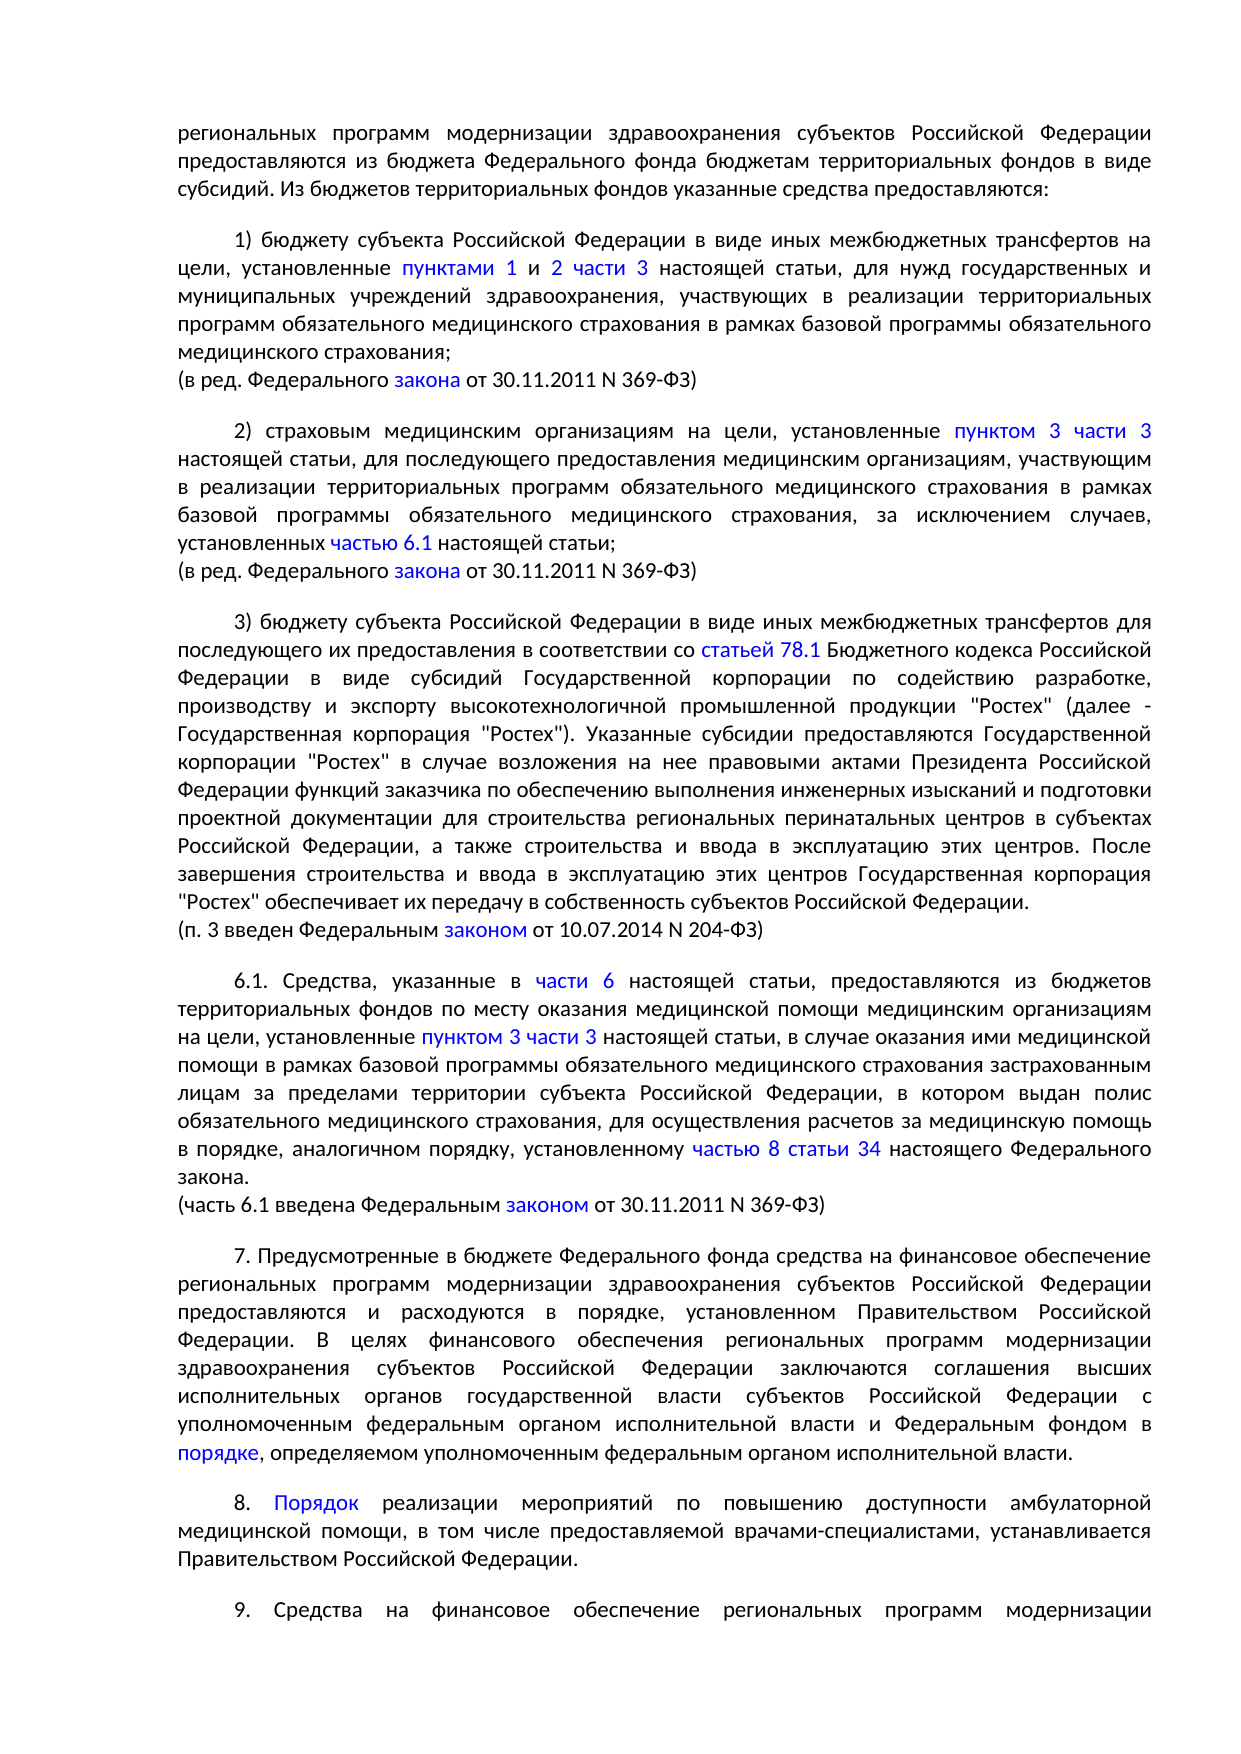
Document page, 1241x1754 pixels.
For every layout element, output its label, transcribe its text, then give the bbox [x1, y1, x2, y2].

text (часть 6.1 введена Федеральным законом от 30.11.2011 N 369-ФЗ) [177, 1191, 1152, 1218]
text 6.1. Средства, указанные в части 6 настоящей статьи, предоставляются из бюджетов территориальных фондов по месту оказания медицинской помощи медицинским организациям на цели, установленные пунктом 3 части 3 настоящей статьи, в случае оказания ими медицинской помощи в рамках базовой программы обязательного медицинского страхования застрахованным лицам за пределами территории субъекта Российской Федерации, в котором выдан полис обязательного медицинского страхования, для осуществления расчетов за медицинскую помощь в порядке, аналогичном порядку, установленному частью 8 статьи 34 настоящего Федерального закона. [177, 966, 1152, 1191]
text 2) страховым медицинским организациям на цели, установленные пунктом 3 части 3 настоящей статьи, для последующего предоставления медицинским организациям, участвующим в реализации территориальных программ обязательного медицинского страхования в рамках базовой программы обязательного медицинского страхования, за исключением случаев, установленных частью 6.1 настоящей статьи; [177, 416, 1152, 556]
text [177, 118, 1152, 202]
text 7. Предусмотренные в бюджете Федерального фонда средства на финансовое обеспечение региональных программ модернизации здравоохранения субъектов Российской Федерации предоставляются и расходуются в порядке, установленном Правительством Российской Федерации. В целях финансового обеспечения региональных программ модернизации здравоохранения субъектов Российской Федерации заключаются соглашения высших исполнительных органов государственной власти субъектов Российской Федерации с уполномоченным федеральным органом исполнительной власти и Федеральным фондом в порядке, определяемом уполномоченным федеральным органом исполнительной власти. [177, 1241, 1152, 1466]
text 1) бюджету субъекта Российской Федерации в виде иных межбюджетных трансфертов на цели, установленные пунктами 1 и 2 части 3 настоящей статьи, для нужд государственных и муниципальных учреждений здравоохранения, участвующих в реализации территориальных программ обязательного медицинского страхования в рамках базовой программы обязательного медицинского страхования; [177, 225, 1152, 365]
text (в ред. Федерального закона от 30.11.2011 N 369-ФЗ) [177, 556, 1152, 584]
text (п. 3 введен Федеральным законом от 10.07.2014 N 204-ФЗ) [177, 915, 1152, 943]
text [177, 1596, 1152, 1623]
text 8. Порядок реализации мероприятий по повышению доступности амбулаторной медицинской помощи, в том числе предоставляемой врачами-специалистами, устанавливается Правительством Российской Федерации. [177, 1488, 1152, 1573]
text 3) бюджету субъекта Российской Федерации в виде иных межбюджетных трансфертов для последующего их предоставления в соответствии со статьей 78.1 Бюджетного кодекса Российской Федерации в виде субсидий Государственной корпорации по содействию разработке, производству и экспорту высокотехнологичной промышленной продукции "Ростех" (далее - Государственная корпорация "Ростех"). Указанные субсидии предоставляются Государственной корпорации "Ростех" в случае возложения на нее правовыми актами Президента Российской Федерации функций заказчика по обеспечению выполнения инженерных изысканий и подготовки проектной документации для строительства региональных перинатальных центров в субъектах Российской Федерации, а также строительства и ввода в эксплуатацию этих центров. После завершения строительства и ввода в эксплуатацию этих центров Государственная корпорация "Ростех" обеспечивает их передачу в собственность субъектов Российской Федерации. [177, 607, 1152, 915]
text (в ред. Федерального закона от 30.11.2011 N 369-ФЗ) [177, 365, 1152, 393]
